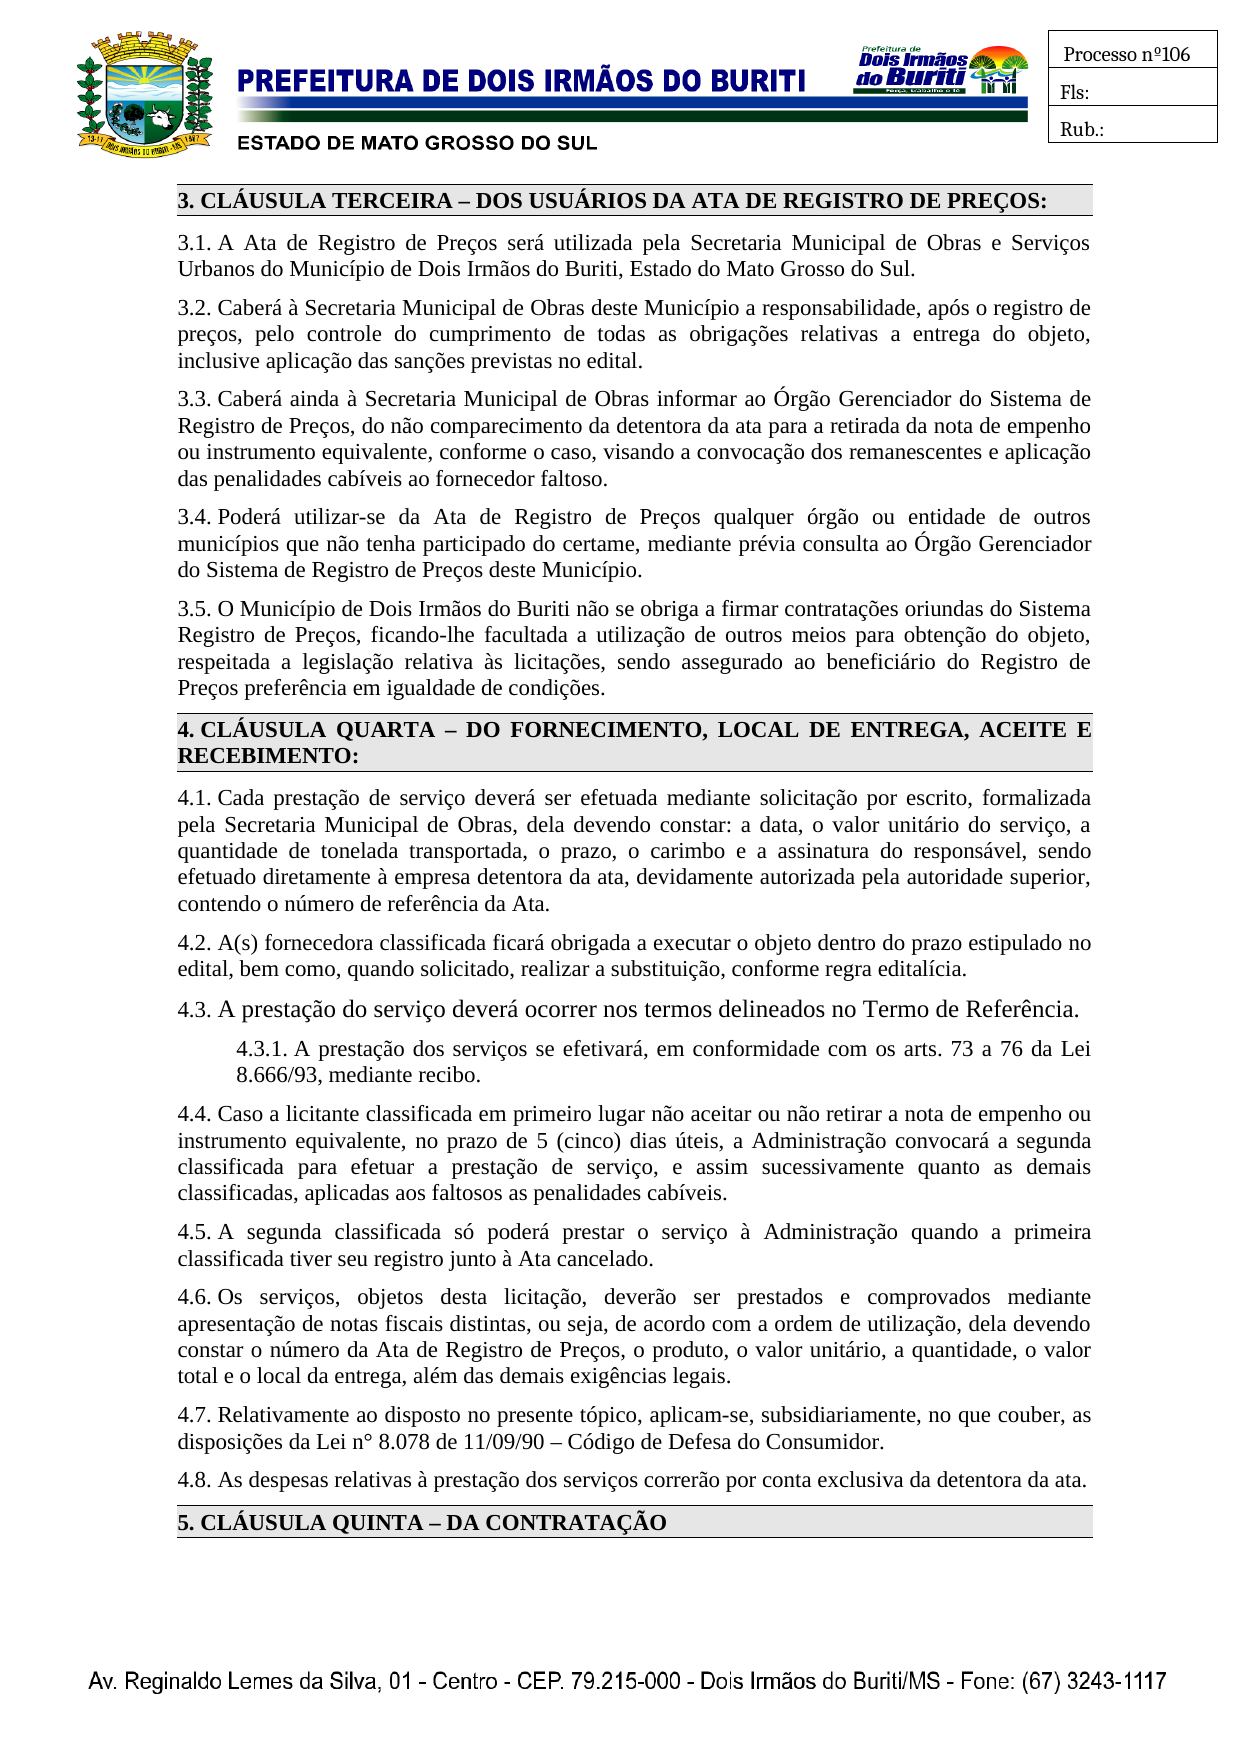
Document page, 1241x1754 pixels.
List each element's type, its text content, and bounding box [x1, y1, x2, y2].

list CLÁUSULA QUINTA – DA CONTRATAÇÃO [177, 1506, 1093, 1537]
list CLÁUSULA QUARTA – DO FORNECIMENTO, LOCAL DE ENTREGA, ACEITE E RECEBIMENTO: [177, 714, 1093, 771]
list A prestação do serviço deverá ocorrer nos termos delineados no Termo de Referência. [177, 994, 1093, 1023]
list A segunda classificada só poderá prestar o serviço à Administração quando a primeira classificada tiver seu registro junto à Ata cancelado. [177, 1218, 1093, 1271]
list A Ata de Registro de Preços será utilizada pela Secretaria Municipal de Obras e Serviços Urbanos do Município de Dois Irmãos do Buriti, Estado do Mato Grosso do Sul. [177, 229, 1093, 281]
list Os serviços, objetos desta licitação, deverão ser prestados e comprovados mediante apresentação de notas fiscais distintas, ou seja, de acordo com a ordem de utilização, dela devendo constar o número da Ata de Registro de Preços, o produto, o valor unitário, a quantidade, o valor total e o local da entrega, além das demais exigências legais. [177, 1283, 1093, 1389]
list Caso a licitante classificada em primeiro lugar não aceitar ou não retirar a nota de empenho ou instrumento equivalente, no prazo de 5 (cinco) dias úteis, a Administração convocará a segunda classificada para efetuar a prestação de serviço, e assim sucessivamente quanto as demais classificadas, aplicadas aos faltosos as penalidades cabíveis. [177, 1100, 1093, 1206]
list O Município de Dois Irmãos do Buriti não se obriga a firmar contratações oriundas do Sistema Registro de Preços, ficando-lhe facultada a utilização de outros meios para obtenção do objeto, respeitada a legislação relativa às licitações, sendo assegurado ao beneficiário do Registro de Preços preferência em igualdade de condições. [177, 595, 1093, 700]
list As despesas relativas à prestação dos serviços correrão por conta exclusiva da detentora da ata. [177, 1467, 1093, 1493]
list Poderá utilizar-se da Ata de Registro de Preços qualquer órgão ou entidade de outros municípios que não tenha participado do certame, mediante prévia consulta ao Órgão Gerenciador do Sistema de Registro de Preços deste Município. [177, 503, 1093, 582]
list Cada prestação de serviço deverá ser efetuada mediante solicitação por escrito, formalizada pela Secretaria Municipal de Obras, dela devendo constar: a data, o valor unitário do serviço, a quantidade de tonelada transportada, o prazo, o carimbo e a assinatura do responsável, sendo efetuado diretamente à empresa detentora da ata, devidamente autorizada pela autoridade superior, contendo o número de referência da Ata. [177, 784, 1093, 916]
list Caberá ainda à Secretaria Municipal de Obras informar ao Órgão Gerenciador do Sistema de Registro de Preços, do não comparecimento da detentora da ata para a retirada da nota de empenho ou instrumento equivalente, conforme o caso, visando a convocação dos remanescentes e aplicação das penalidades cabíveis ao fornecedor faltoso. [177, 386, 1093, 491]
picture [86, 1669, 1168, 1696]
list Relativamente ao disposto no presente tópico, aplicam-se, subsidiariamente, no que couber, as disposições da Lei n° 8.078 de 11/09/90 – Código de Defesa do Consumidor. [177, 1401, 1093, 1454]
picture [58, 29, 1042, 190]
list CLÁUSULA TERCEIRA – DOS USUÁRIOS DA ATA DE REGISTRO DE PREÇOS: [177, 185, 1093, 215]
list A prestação dos serviços se efetivará, em conformidade com os arts. 73 a 76 da Lei 8.666/93, mediante recibo. [236, 1035, 1093, 1088]
list Caberá à Secretaria Municipal de Obras deste Município a responsabilidade, após o registro de preços, pelo controle do cumprimento de todas as obrigações relativas a entrega do objeto, inclusive aplicação das sanções previstas no edital. [177, 294, 1093, 373]
list A(s) fornecedora classificada ficará obrigada a executar o objeto dentro do prazo estipulado no edital, bem como, quando solicitado, realizar a substituição, conforme regra editalícia. [177, 929, 1093, 981]
